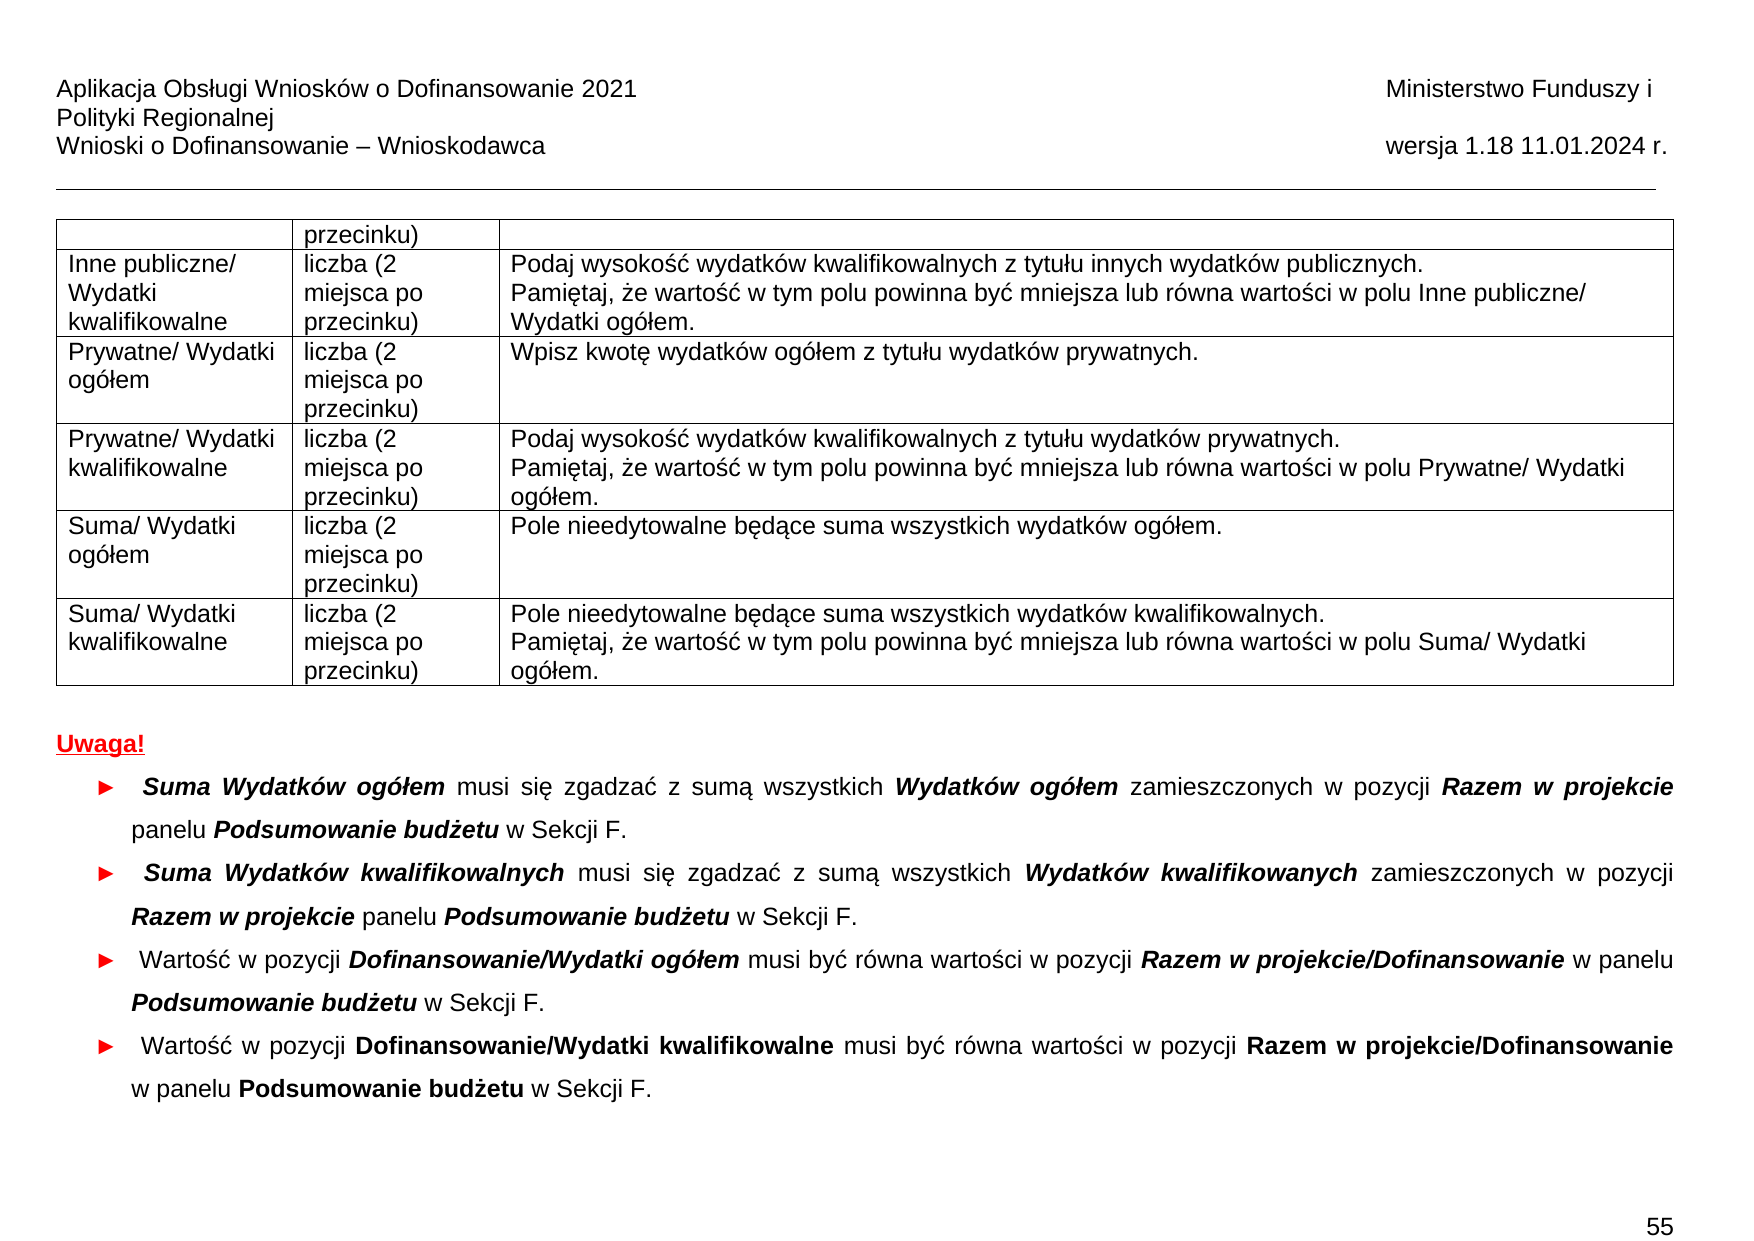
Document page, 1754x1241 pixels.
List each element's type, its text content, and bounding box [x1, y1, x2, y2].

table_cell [500, 220, 1673, 248]
table_cell liczba (2 miejsca po przecinku) [293, 599, 499, 685]
table_cell liczba (2 miejsca po przecinku) [293, 424, 499, 510]
list Suma Wydatków kwalifikowalnych musi się zgadzać z sumą wszystkich Wydatków kwalifikowanych zamieszczonych w pozycji Razem w projekcie panelu Podsumowanie budżetu w Sekcji F. [94, 858, 1674, 930]
table_cell Inne publiczne/ Wydatki kwalifikowalne [57, 250, 292, 336]
table_cell Pole nieedytowalne będące suma wszystkich wydatków ogółem. [500, 511, 1673, 598]
table_cell liczba (2 miejsca po przecinku) [293, 250, 499, 336]
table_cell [293, 220, 499, 248]
table_cell Podaj wysokość wydatków kwalifikowalnych z tytułu innych wydatków publicznych. Pamiętaj, że wartość w tym polu powinna być mniejsza lub równa wartości w polu Inne publiczne/ Wydatki ogółem. [500, 250, 1673, 336]
list Suma Wydatków ogółem musi się zgadzać z sumą wszystkich Wydatków ogółem zamieszczonych w pozycji Razem w projekcie panelu Podsumowanie budżetu w Sekcji F. [94, 772, 1674, 844]
table_cell liczba (2 miejsca po przecinku) [293, 511, 499, 598]
table_cell Prywatne/ Wydatki ogółem [57, 337, 292, 423]
text Uwaga! [56, 729, 1674, 758]
table_cell Suma/ Wydatki ogółem [57, 511, 292, 598]
table_cell Pole nieedytowalne będące suma wszystkich wydatków kwalifikowalnych. Pamiętaj, że wartość w tym polu powinna być mniejsza lub równa wartości w polu Suma/ Wydatki ogółem. [500, 599, 1673, 685]
table_cell Prywatne/ Wydatki kwalifikowalne [57, 424, 292, 510]
table_cell Suma/ Wydatki kwalifikowalne [57, 599, 292, 685]
table_cell Podaj wysokość wydatków kwalifikowalnych z tytułu wydatków prywatnych. Pamiętaj, że wartość w tym polu powinna być mniejsza lub równa wartości w polu Prywatne/ Wydatki ogółem. [500, 424, 1673, 510]
list Wartość w pozycji Dofinansowanie/Wydatki ogółem musi być równa wartości w pozycji Razem w projekcie/Dofinansowanie w panelu Podsumowanie budżetu w Sekcji F. [94, 945, 1674, 1017]
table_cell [57, 220, 292, 248]
list Wartość w pozycji Dofinansowanie/Wydatki kwalifikowalne musi być równa wartości w pozycji Razem w projekcie/Dofinansowanie w panelu Podsumowanie budżetu w Sekcji F. [94, 1031, 1674, 1103]
table_cell liczba (2 miejsca po przecinku) [293, 337, 499, 423]
table_cell Wpisz kwotę wydatków ogółem z tytułu wydatków prywatnych. [500, 337, 1673, 423]
